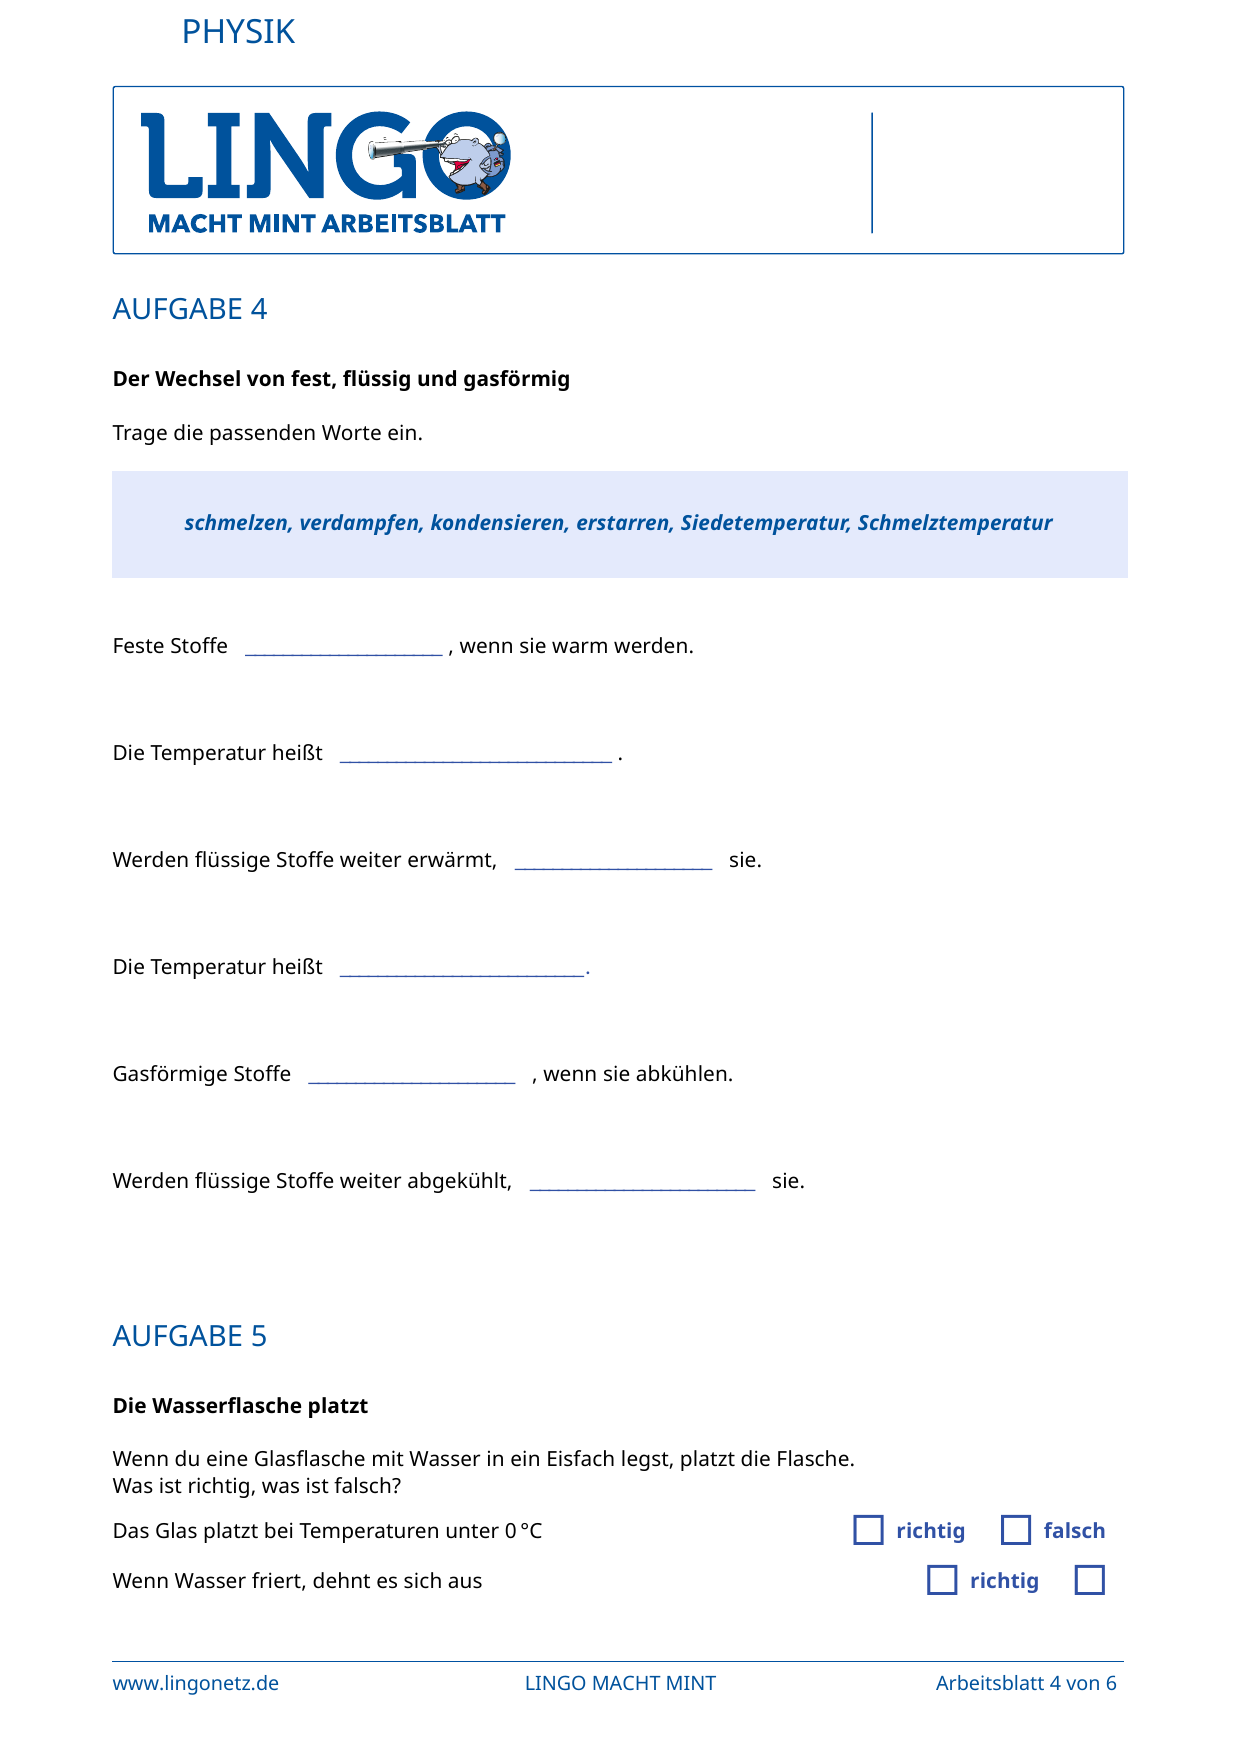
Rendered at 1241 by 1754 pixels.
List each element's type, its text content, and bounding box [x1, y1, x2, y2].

table_header schmelzen, verdampfen, kondensieren, erstarren, Siedetemperatur, Schmelztemperatur [112, 471, 1128, 578]
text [112, 1549, 1128, 1599]
text Trage die passenden Worte ein. [112, 418, 1128, 446]
text Aufgabe 4 [112, 218, 1128, 337]
text Die Temperatur heißt _____________________________ . [112, 738, 1128, 767]
text Gasförmige Stoffe ______________________ , wenn sie abkühlen. [112, 1059, 1128, 1087]
text Der Wechsel von fest, flüssig und gasförmig [112, 364, 1128, 393]
text Was ist richtig, was ist falsch? [112, 1472, 1128, 1499]
text Werden flüssige Stoffe weiter erwärmt, _____________________ sie. [112, 845, 1128, 874]
text Die Temperatur heißt __________________________ . [112, 952, 1128, 981]
text Das Glas platzt bei Temperaturen unter 0 °C richtig falsch [112, 1499, 1128, 1549]
text Werden flüssige Stoffe weiter abgekühlt, ________________________ sie. [112, 1166, 1128, 1194]
text Wenn du eine Glasflasche mit Wasser in ein Eisfach legst, platzt die Flasche. [112, 1445, 1128, 1472]
text Die Wasserflasche platzt [112, 1391, 1128, 1420]
text Aufgabe 5 [112, 1315, 1128, 1363]
text Feste Stoffe _____________________ , wenn sie warm werden. [112, 632, 1128, 660]
